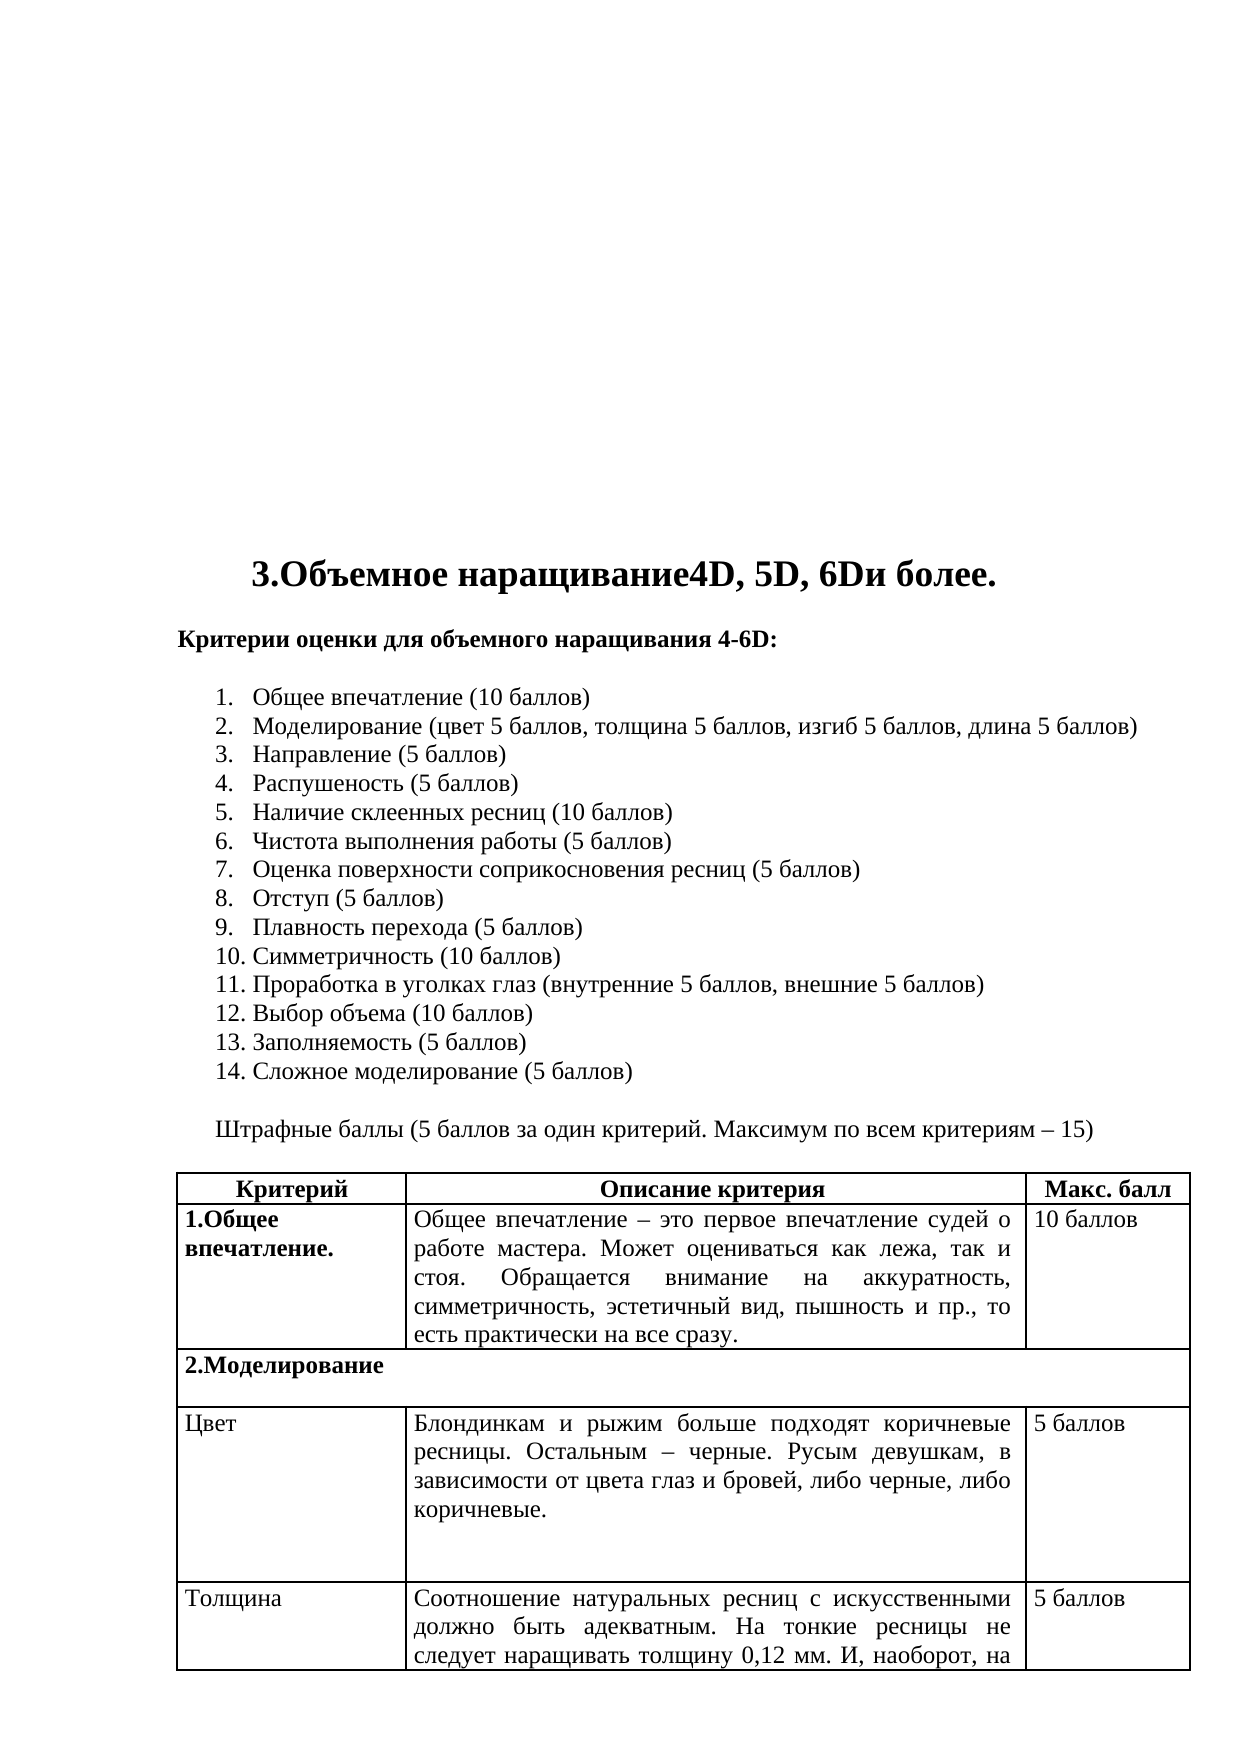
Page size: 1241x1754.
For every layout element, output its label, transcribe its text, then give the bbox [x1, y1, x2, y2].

table_cell 5 баллов [1027, 1583, 1189, 1669]
table_header Описание критерия [407, 1174, 1025, 1202]
table_header Критерий [178, 1174, 405, 1202]
text Критерии оценки для объемного наращивания 4-6D: [177, 624, 1152, 653]
text Штрафные баллы (5 баллов за один критерий. Максимум по всем критериям – 15) [215, 1114, 1152, 1142]
table_cell 10 баллов [1027, 1205, 1189, 1348]
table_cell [407, 1583, 1025, 1669]
list Выбор объема (10 баллов) [215, 998, 1152, 1027]
list Плавность перехода (5 баллов) [215, 912, 1152, 941]
table_cell Блондинкам и рыжим больше подходят коричневые ресницы. Остальным – черные. Русым девушкам, в зависимости от цвета глаз и бровей, либо черные, либо коричневые. [407, 1408, 1025, 1581]
list Наличие склеенных ресниц (10 баллов) [215, 797, 1152, 826]
list Заполняемость (5 баллов) [215, 1027, 1152, 1056]
list Чистота выполнения работы (5 баллов) [215, 826, 1152, 854]
table_cell 5 баллов [1027, 1408, 1189, 1581]
table_cell Цвет [178, 1408, 405, 1581]
list Моделирование (цвет 5 баллов, толщина 5 баллов, изгиб 5 баллов, длина 5 баллов) [215, 711, 1152, 739]
table_cell 1.Общее впечатление. [178, 1205, 405, 1348]
text 3.Объемное наращивание4D, 5D, 6Dи более. [177, 552, 1152, 595]
table_cell 2.Моделирование [178, 1350, 1189, 1406]
list Сложное моделирование (5 баллов) [215, 1056, 1152, 1084]
table_cell Общее впечатление – это первое впечатление судей о работе мастера. Может оцениваться как лежа, так и стоя. Обращается внимание на аккуратность, симметричность, эстетичный вид, пышность и пр., то есть практически на все сразу. [407, 1205, 1025, 1348]
list Симметричность (10 баллов) [215, 941, 1152, 969]
list Направление (5 баллов) [215, 739, 1152, 768]
list Проработка в уголках глаз (внутренние 5 баллов, внешние 5 баллов) [215, 969, 1152, 998]
table_cell Толщина [178, 1583, 405, 1669]
list Распушеность (5 баллов) [215, 768, 1152, 797]
list Отступ (5 баллов) [215, 883, 1152, 912]
list Оценка поверхности соприкосновения ресниц (5 баллов) [215, 854, 1152, 883]
list Общее впечатление (10 баллов) [215, 682, 1152, 711]
table_header Макс. балл [1027, 1174, 1189, 1202]
